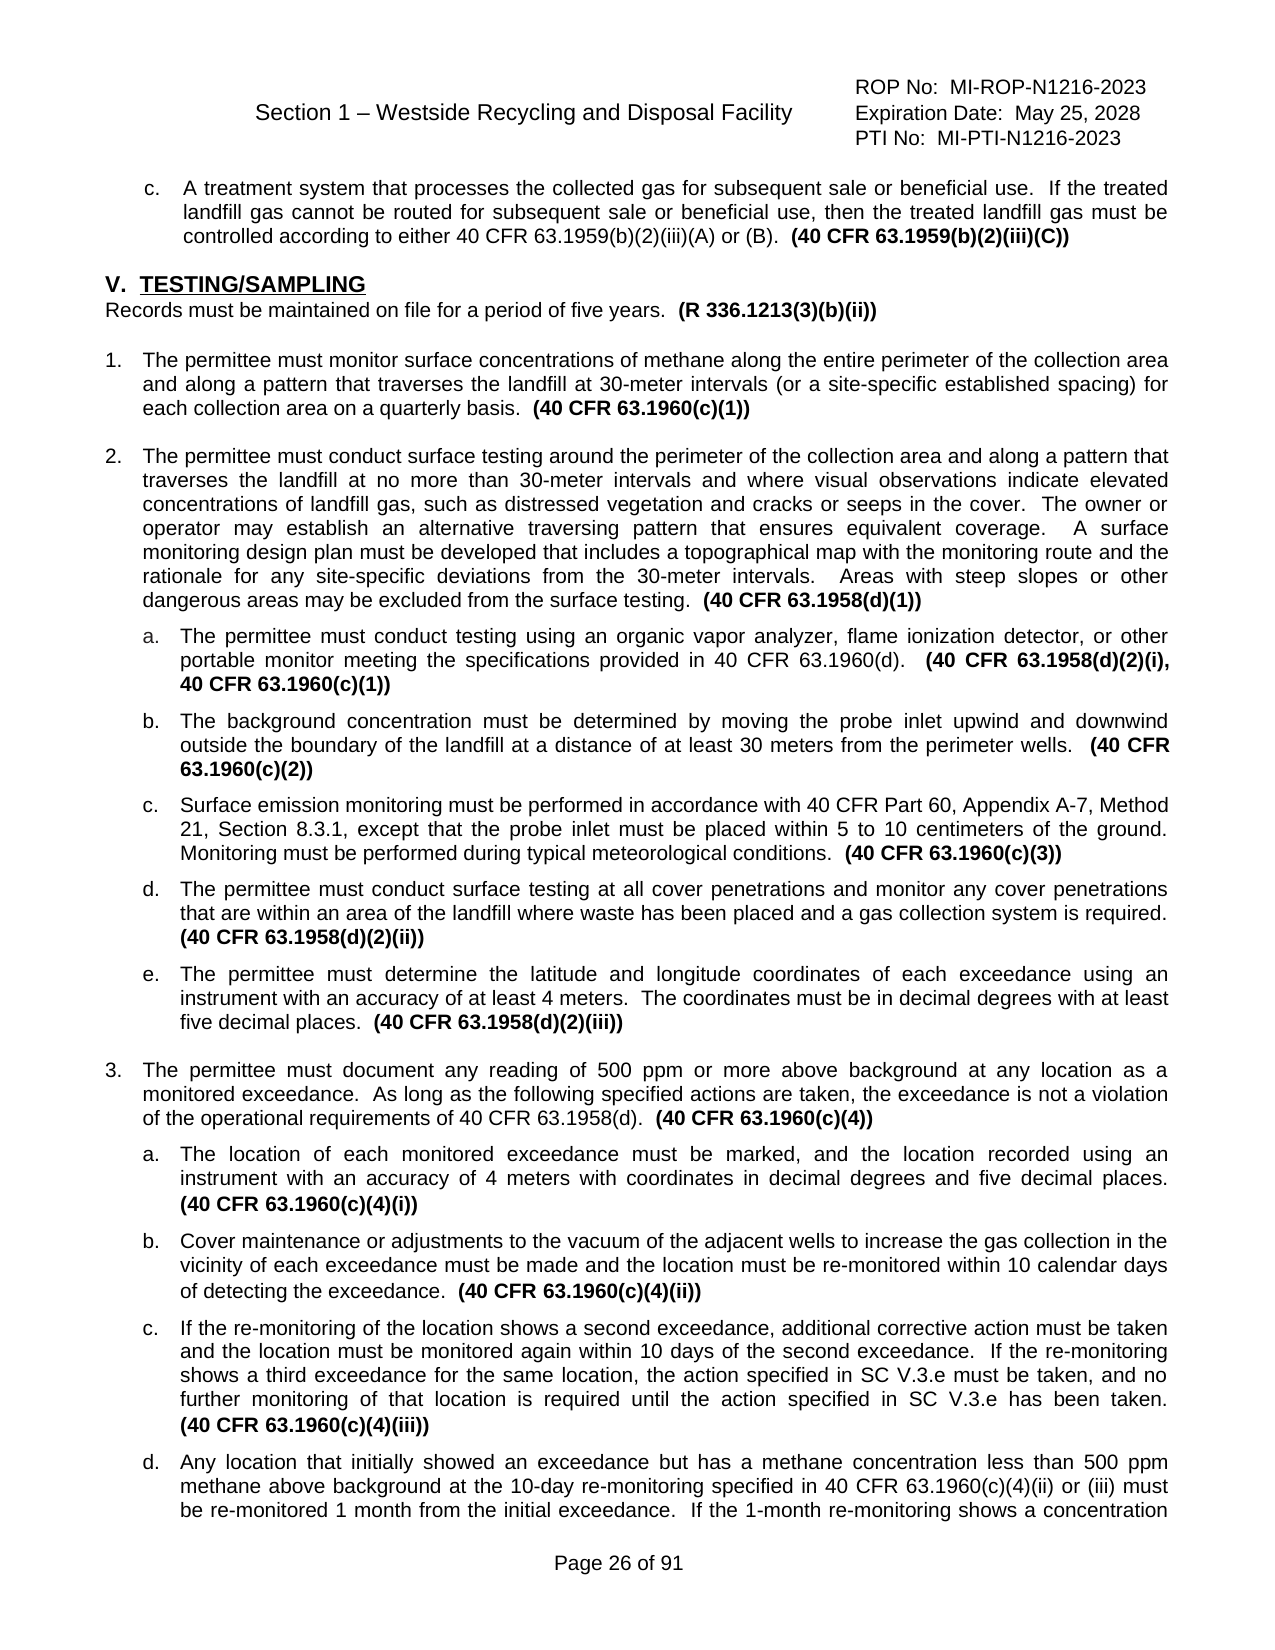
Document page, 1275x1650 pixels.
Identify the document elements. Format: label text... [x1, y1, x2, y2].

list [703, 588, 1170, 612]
list The permittee must conduct testing using an organic vapor analyzer, flame ionization detector, or other portable monitor meeting the specifications provided in 40 CFR 63.1960(d). (40 CFR 63.1958(d)(2)(i), 40 CFR 63.1960(c)(1)) [142, 624, 1170, 696]
text Records must be maintained on file for a period of five years. (R 336.1213(3)(b)(ii)) [105, 298, 1170, 322]
list If the re-monitoring of the location shows a second exceedance, additional corrective action must be taken and the location must be monitored again within 10 days of the second exceedance. If the re-monitoring shows a third exceedance for the same location, the action specified in SC V.3.e must be taken, and no further monitoring of that location is required until the action specified in SC V.3.e has been taken. (40 CFR 63.1960(c)(4)(iii)) [142, 1315, 1170, 1438]
text d. The permittee must conduct surface testing at all cover penetrations and monitor any cover penetrations that are within an area of the landfill where waste has been placed and a gas collection system is required. (40 CFR 63.1958(d)(2)(ii)) [142, 877, 1170, 949]
list The background concentration must be determined by moving the probe inlet upwind and downwind outside the boundary of the landfill at a distance of at least 30 meters from the perimeter wells. (40 CFR 63.1960(c)(2)) [142, 708, 1170, 780]
list The permittee must document any reading of 500 ppm or more above background at any location as a monitored exceedance. As long as the following specified actions are taken, the exceedance is not a violation of the operational requirements of 40 CFR 63.1958(d). (40 CFR 63.1960(c)(4)) [105, 1057, 1170, 1129]
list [142, 1450, 1170, 1522]
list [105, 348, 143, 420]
list Cover maintenance or adjustments to the vacuum of the adjacent wells to increase the gas collection in the vicinity of each exceedance must be made and the location must be re-monitored within 10 calendar days of detecting the exceedance. (40 CFR 63.1960(c)(4)(ii)) [142, 1229, 1170, 1303]
list A treatment system that processes the collected gas for subsequent sale or beneficial use. If the treated landfill gas cannot be routed for subsequent sale or beneficial use, then the treated landfill gas must be controlled according to either 40 CFR 63.1959(b)(2)(iii)(A) or (B). (40 CFR 63.1959(b)(2)(iii)(C)) [144, 176, 1170, 247]
list Surface emission monitoring must be performed in accordance with 40 CFR Part 60, Appendix A-7, Method 21, Section 8.3.1, except that the probe inlet must be placed within 5 to 10 centimeters of the ground. Monitoring must be performed during typical meteorological conditions. (40 CFR 63.1960(c)(3)) [142, 793, 1170, 865]
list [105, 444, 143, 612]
list The location of each monitored exceedance must be marked, and the location recorded using an instrument with an accuracy of 4 meters with coordinates in decimal degrees and five decimal places. (40 CFR 63.1960(c)(4)(i)) [142, 1142, 1170, 1216]
text V. TESTING/SAMPLING [105, 271, 1170, 298]
text e. The permittee must determine the latitude and longitude coordinates of each exceedance using an instrument with an accuracy of at least 4 meters. The coordinates must be in decimal degrees with at least five decimal places. (40 CFR 63.1958(d)(2)(iii)) [142, 962, 1170, 1033]
